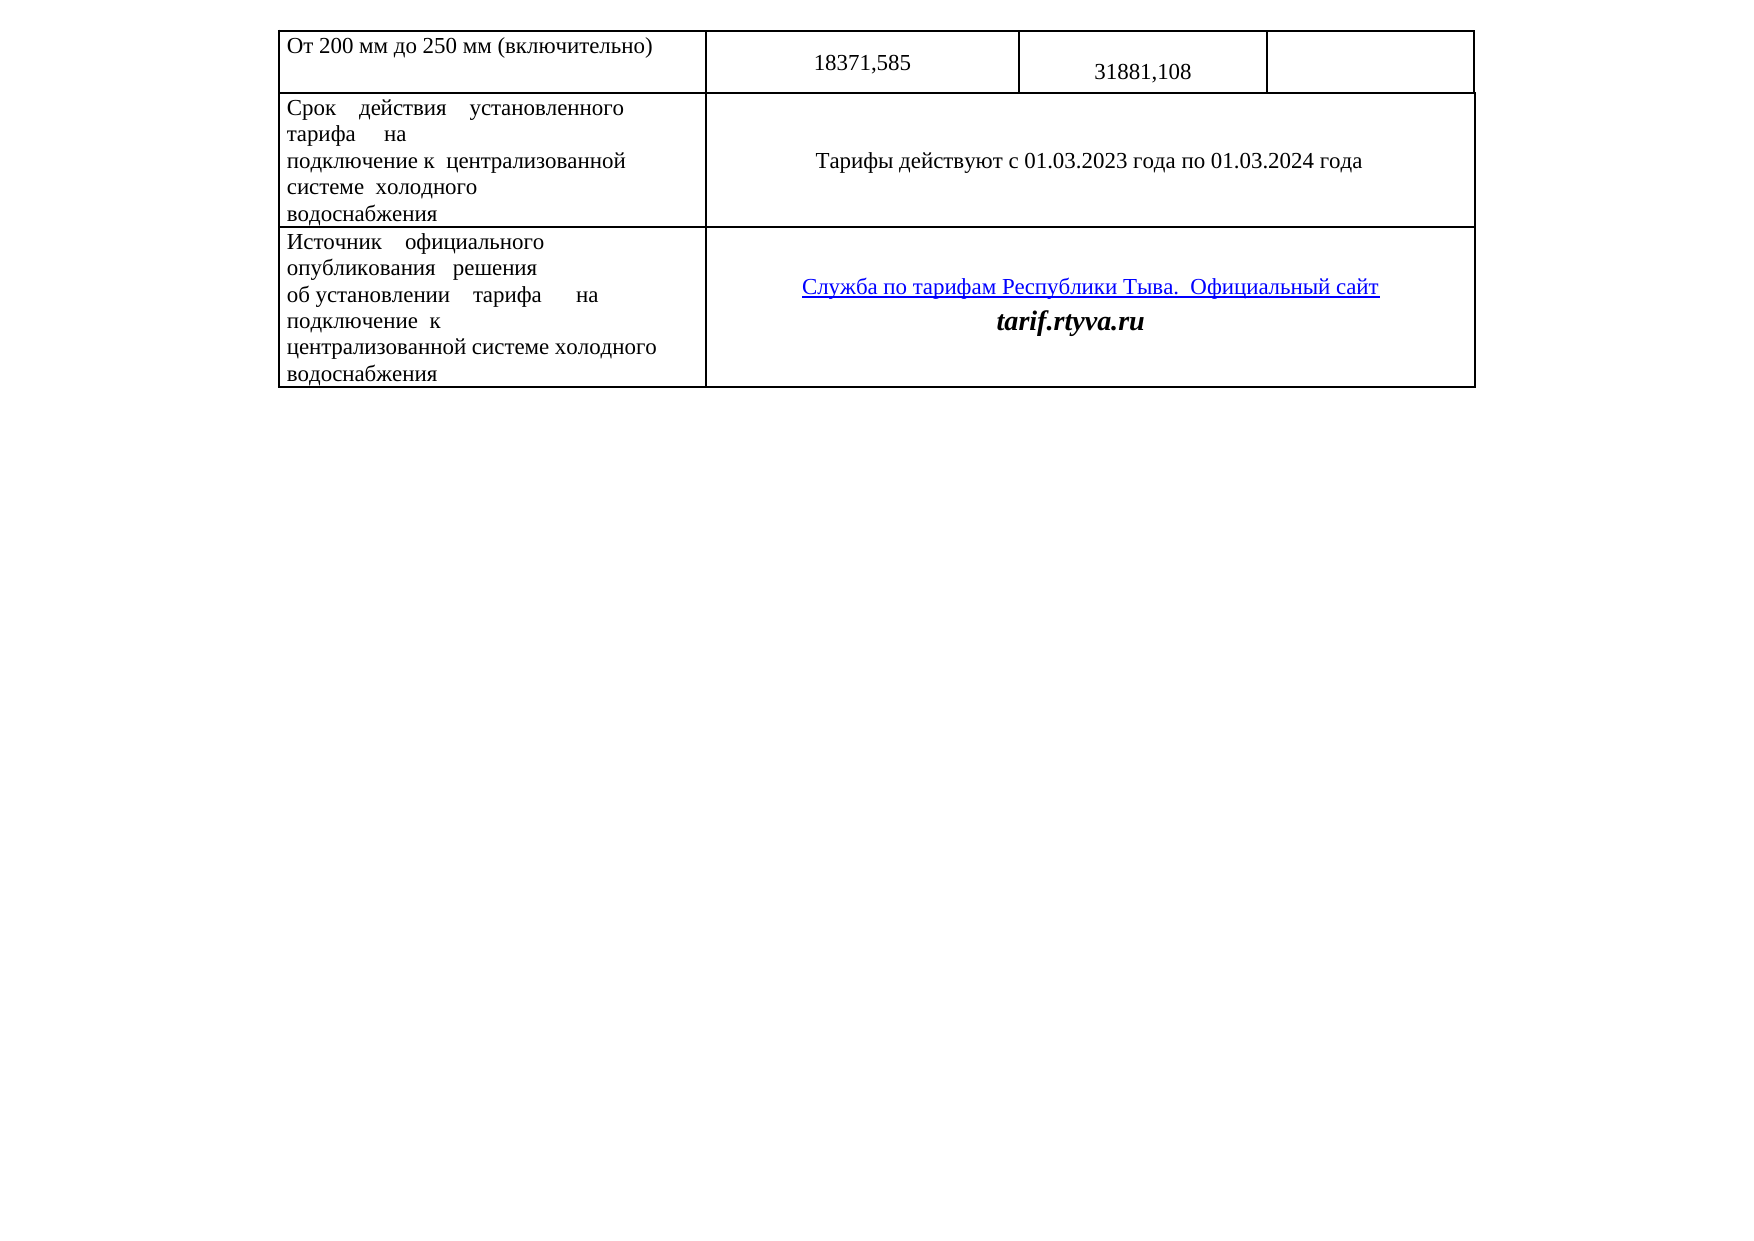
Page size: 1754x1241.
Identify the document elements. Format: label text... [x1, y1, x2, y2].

table_cell Источник официального опубликования решения об установлении тарифа на подключение к централизованной системе холодного водоснабжения [280, 228, 705, 386]
table_cell Служба по тарифам Республики Тыва. Официальный сайт tarif.rtyva.ru [707, 228, 1474, 386]
table_cell 31881,108 [1020, 32, 1266, 92]
table_cell От 200 мм до 250 мм (включительно) [280, 32, 705, 92]
table_cell Срок действия установленного тарифа на подключение к централизованной системе холодного водоснабжения [280, 94, 705, 226]
table_cell Тарифы действуют с 01.03.2023 года по 01.03.2024 года [707, 94, 1474, 226]
table_cell [1268, 32, 1473, 92]
table_cell 18371,585 [707, 32, 1018, 92]
